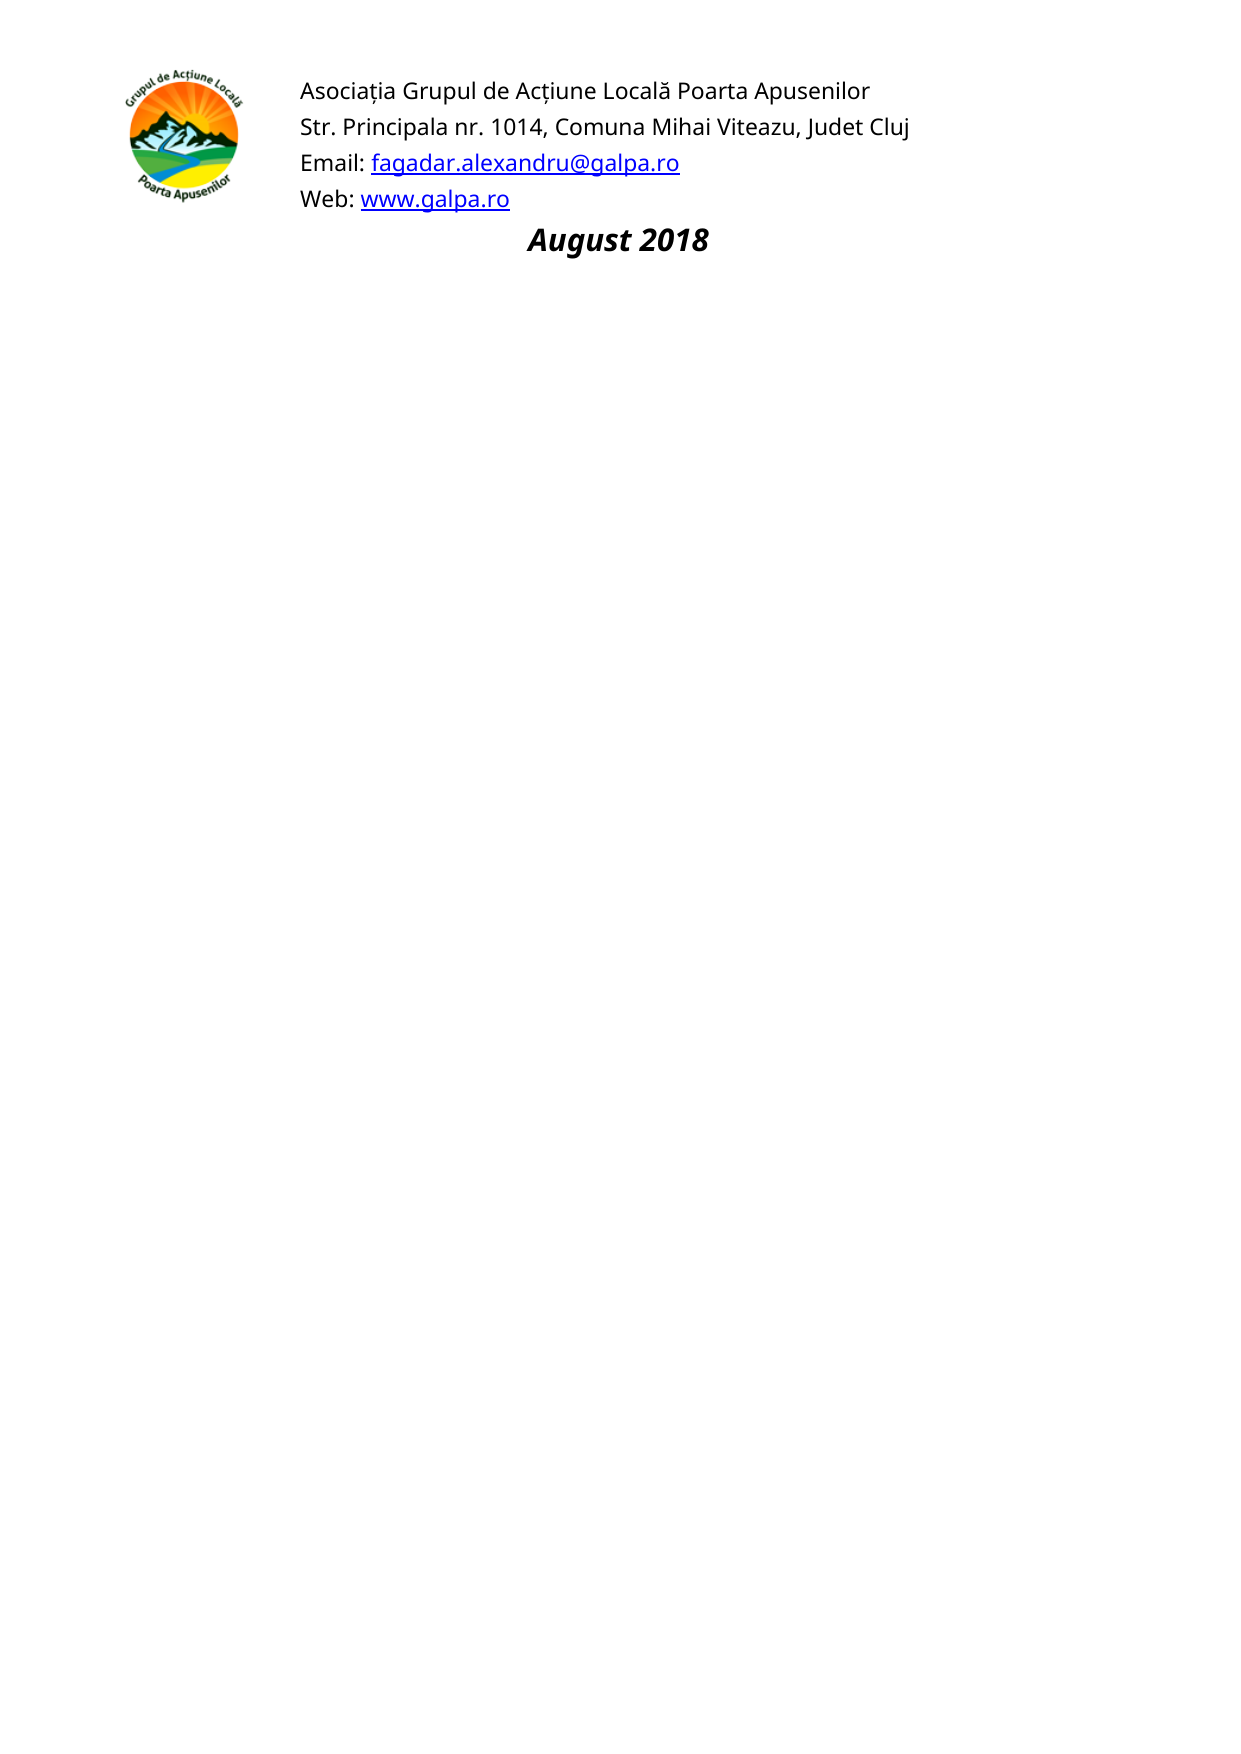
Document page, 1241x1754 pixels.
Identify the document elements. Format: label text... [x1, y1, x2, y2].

text August 2018 [150, 218, 1090, 261]
picture [125, 69, 244, 203]
